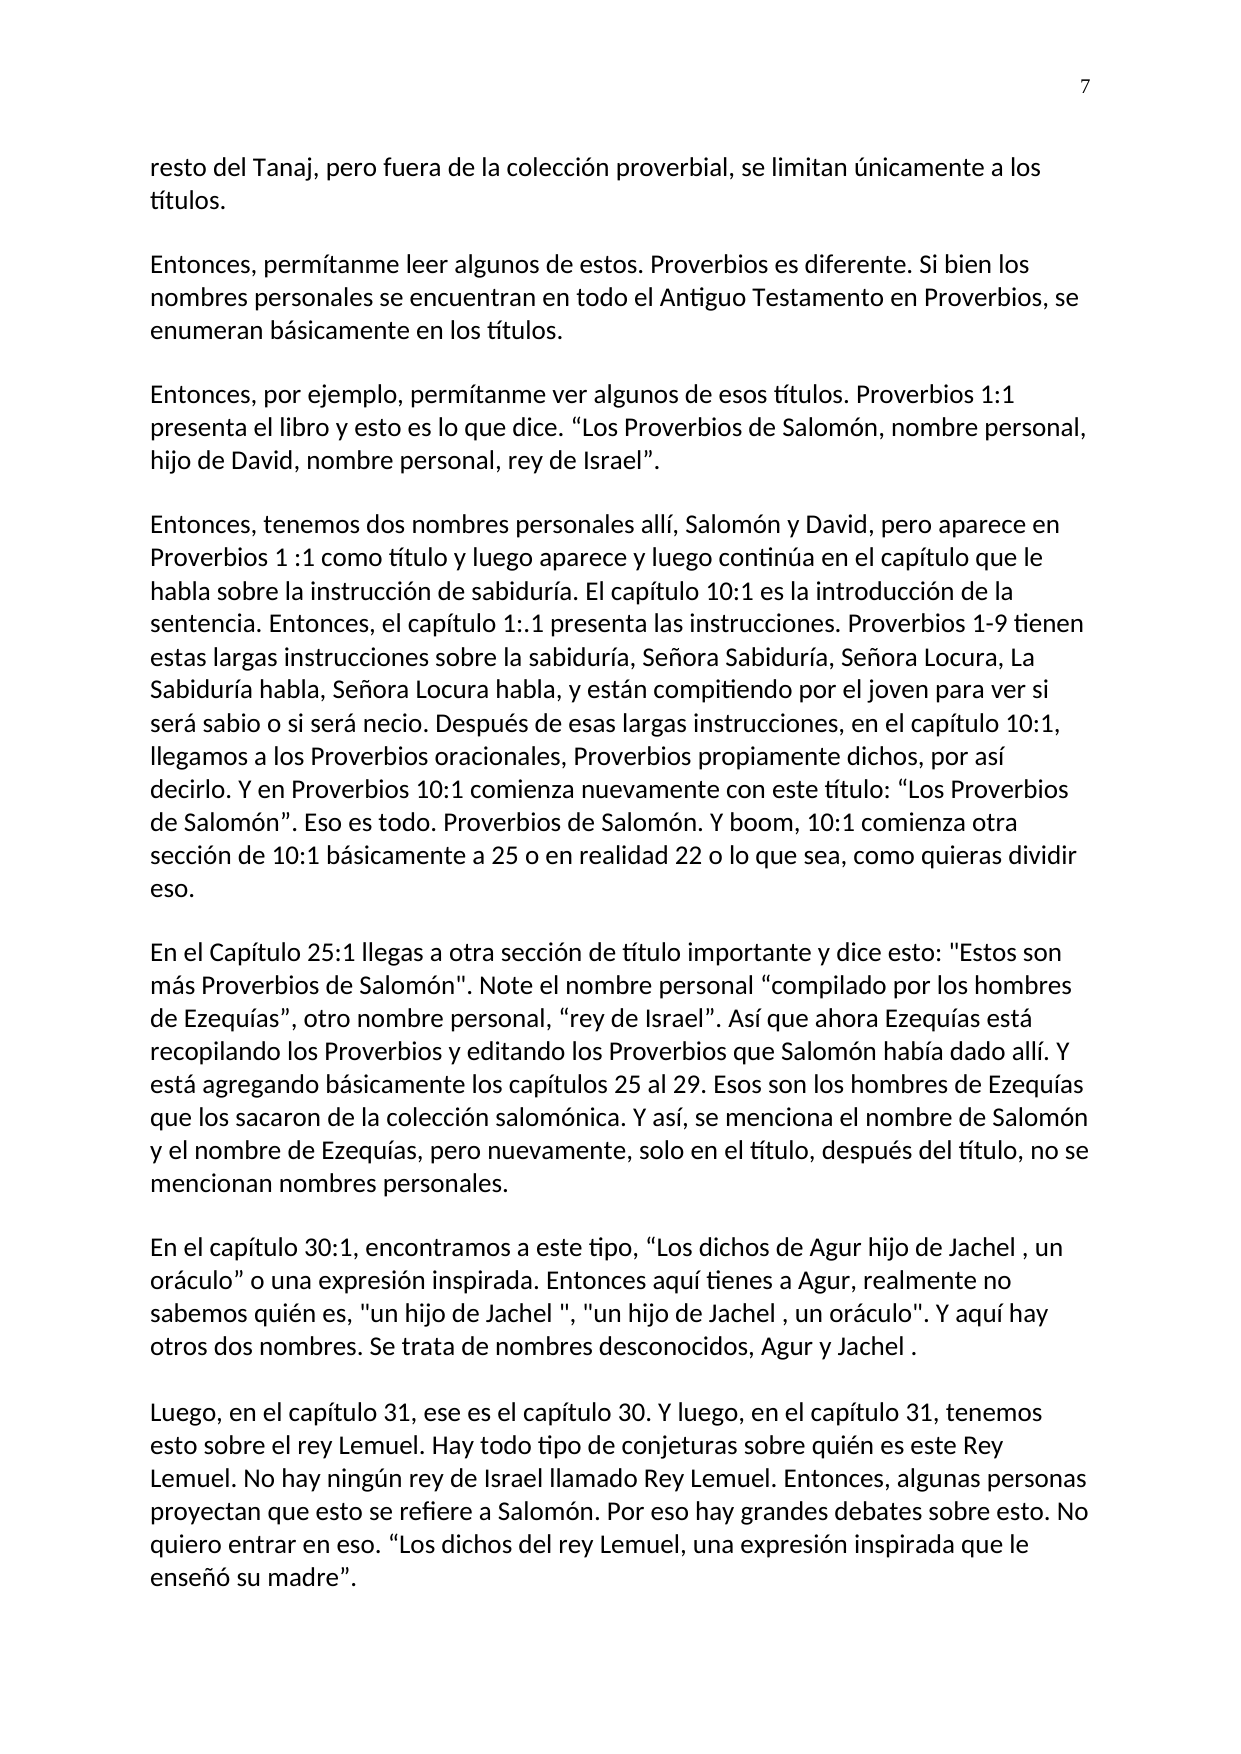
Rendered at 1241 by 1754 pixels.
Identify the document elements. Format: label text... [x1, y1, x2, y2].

text Luego, en el capítulo 31, ese es el capítulo 30. Y luego, en el capítulo 31, tenemos esto sobre el rey Lemuel. Hay todo tipo de conjeturas sobre quién es este Rey Lemuel. No hay ningún rey de Israel llamado Rey Lemuel. Entonces, algunas personas proyectan que esto se refiere a Salomón. Por eso hay grandes debates sobre esto. No quiero entrar en eso. “Los dichos del rey Lemuel, una expresión inspirada que le enseñó su madre”. [150, 1395, 1090, 1593]
text Entonces, tenemos dos nombres personales allí, Salomón y David, pero aparece en Proverbios 1 :1 como título y luego aparece y luego continúa en el capítulo que le habla sobre la instrucción de sabiduría. El capítulo 10:1 es la introducción de la sentencia. Entonces, el capítulo 1:.1 presenta las instrucciones. Proverbios 1-9 tienen estas largas instrucciones sobre la sabiduría, Señora Sabiduría, Señora Locura, La Sabiduría habla, Señora Locura habla, y están compitiendo por el joven para ver si será sabio o si será necio. Después de esas largas instrucciones, en el capítulo 10:1, llegamos a los Proverbios oracionales, Proverbios propiamente dichos, por así decirlo. Y en Proverbios 10:1 comienza nuevamente con este título: “Los Proverbios de Salomón”. Eso es todo. Proverbios de Salomón. Y boom, 10:1 comienza otra sección de 10:1 básicamente a 25 o en realidad 22 o lo que sea, como quieras dividir eso. [150, 508, 1090, 904]
text Entonces, permítanme leer algunos de estos. Proverbios es diferente. Si bien los nombres personales se encuentran en todo el Antiguo Testamento en Proverbios, se enumeran básicamente en los títulos. [150, 247, 1090, 346]
text En el Capítulo 25:1 llegas a otra sección de título importante y dice esto: "Estos son más Proverbios de Salomón". Note el nombre personal “compilado por los hombres de Ezequías”, otro nombre personal, “rey de Israel”. Así que ahora Ezequías está recopilando los Proverbios y editando los Proverbios que Salomón había dado allí. Y está agregando básicamente los capítulos 25 al 29. Esos son los hombres de Ezequías que los sacaron de la colección salomónica. Y así, se menciona el nombre de Salomón y el nombre de Ezequías, pero nuevamente, solo en el título, después del título, no se mencionan nombres personales. [150, 935, 1090, 1199]
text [150, 150, 1090, 216]
text Entonces, por ejemplo, permítanme ver algunos de esos títulos. Proverbios 1:1 presenta el libro y esto es lo que dice. “Los Proverbios de Salomón, nombre personal, hijo de David, nombre personal, rey de Israel”. [150, 377, 1090, 476]
text En el capítulo 30:1, encontramos a este tipo, “Los dichos de Agur hijo de Jachel , un oráculo” o una expresión inspirada. Entonces aquí tienes a Agur, realmente no sabemos quién es, "un hijo de Jachel ", "un hijo de Jachel , un oráculo". Y aquí hay otros dos nombres. Se trata de nombres desconocidos, Agur y Jachel . [150, 1230, 1090, 1362]
